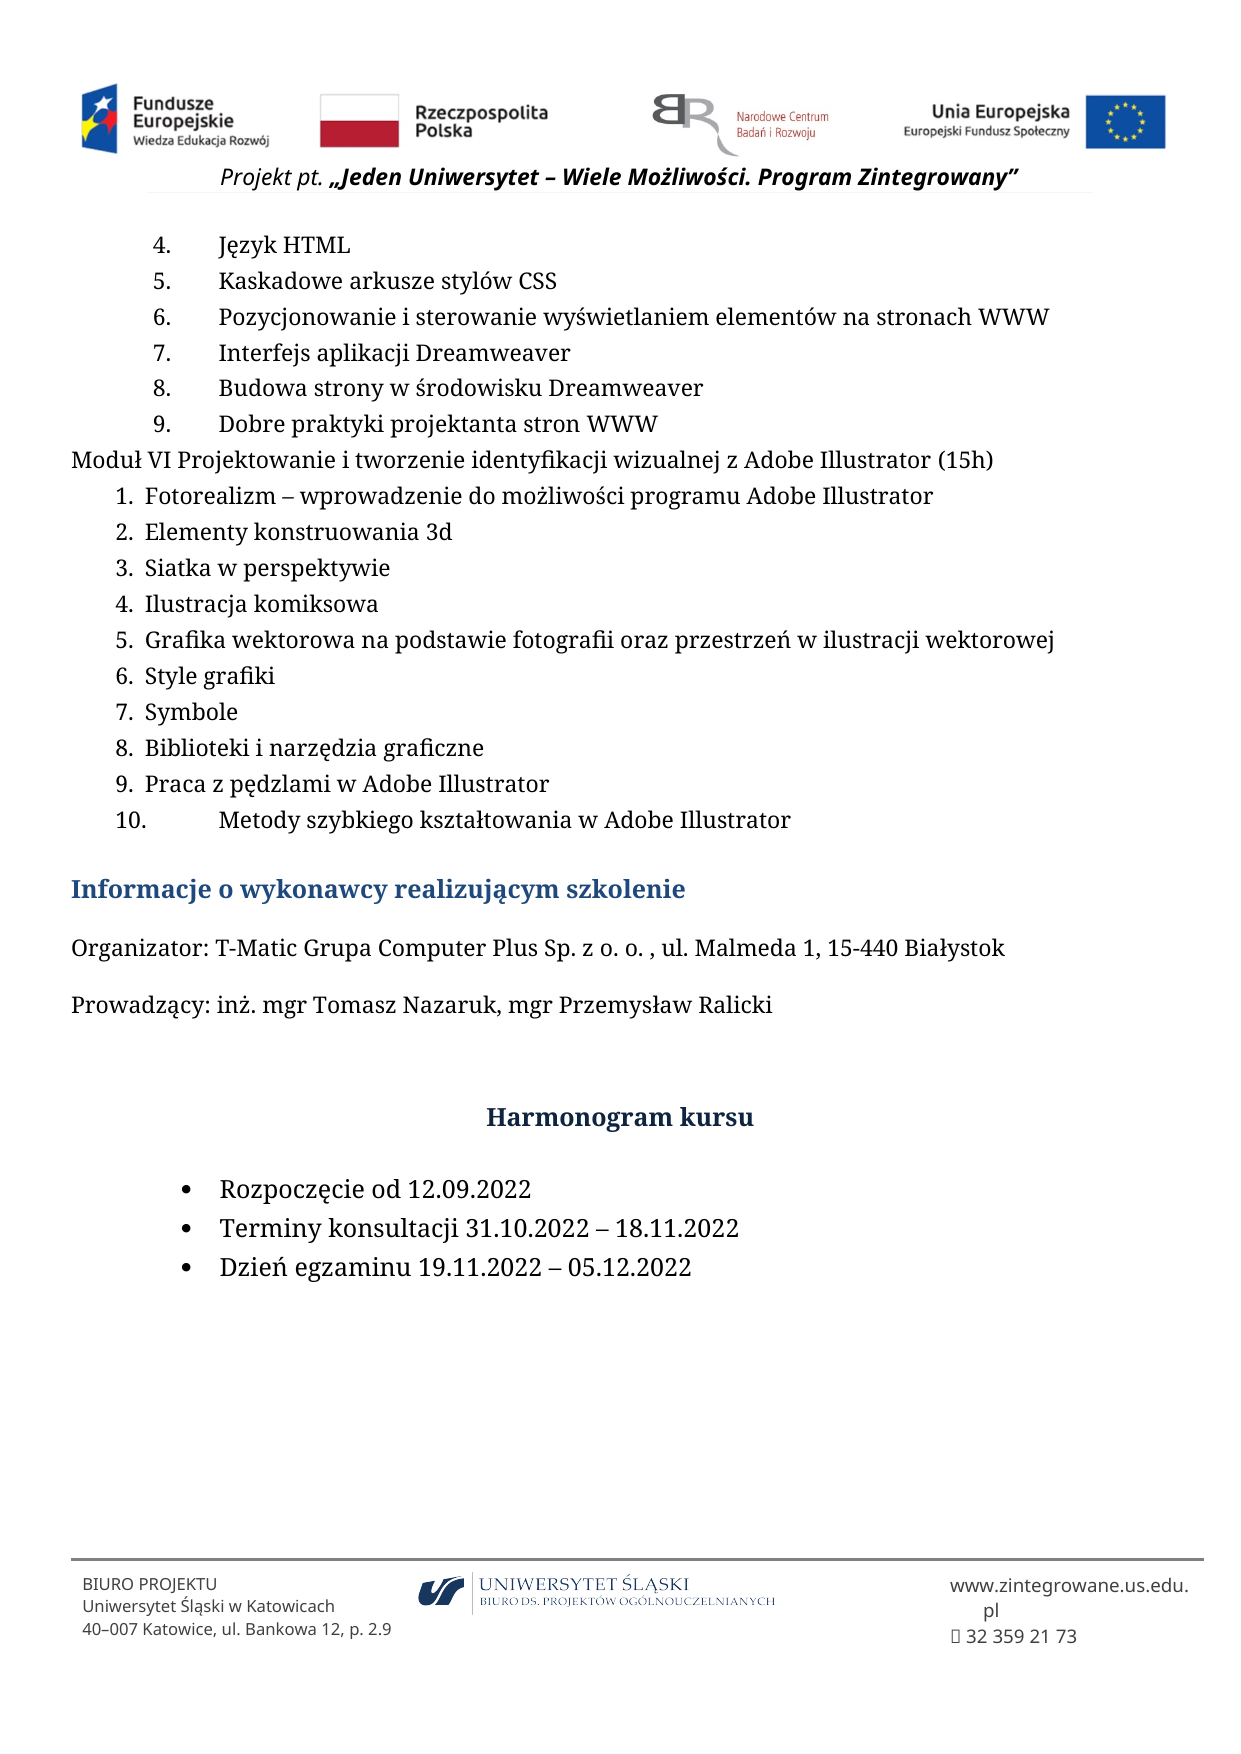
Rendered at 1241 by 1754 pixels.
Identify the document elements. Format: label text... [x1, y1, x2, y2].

text Harmonogram kursu [71, 1100, 1169, 1134]
list Budowa strony w środowisku Dreamweaver [146, 372, 1169, 404]
list Pozycjonowanie i sterowanie wyświetlaniem elementów na stronach WWW [146, 301, 1169, 332]
list Język HTML [146, 229, 1169, 260]
list Terminy konsultacji 31.10.2022 – 18.11.2022 [182, 1211, 1169, 1245]
text Prowadzący: inż. mgr Tomasz Nazaruk, mgr Przemysław Ralicki [71, 989, 1169, 1020]
list Fotorealizm – wprowadzenie do możliwości programu Adobe Illustrator [115, 480, 1169, 511]
list Biblioteki i narzędzia graficzne [115, 732, 1169, 763]
list Symbole [115, 696, 1169, 727]
list Siatka w perspektywie [115, 552, 1169, 583]
text Organizator: T-Matic Grupa Computer Plus Sp. z o. o. , ul. Malmeda 1, 15-440 Białystok [71, 932, 1169, 963]
list Dobre praktyki projektanta stron WWW [146, 408, 1169, 439]
picture [418, 1572, 775, 1615]
list Grafika wektorowa na podstawie fotografii oraz przestrzeń w ilustracji wektorowej [115, 624, 1169, 655]
text Informacje o wykonawcy realizującym szkolenie [71, 872, 1169, 906]
list Kaskadowe arkusze stylów CSS [146, 264, 1169, 296]
list Style grafiki [115, 660, 1169, 691]
text Moduł VI Projektowanie i tworzenie identyfikacji wizualnej z Adobe Illustrator (15h) [71, 444, 1169, 476]
list Ilustracja komiksowa [115, 588, 1169, 619]
list Metody szybkiego kształtowania w Adobe Illustrator [115, 804, 1169, 835]
list Dzień egzaminu 19.11.2022 – 05.12.2022 [182, 1250, 1169, 1284]
list Elementy konstruowania 3d [115, 516, 1169, 547]
list Praca z pędzlami w Adobe Illustrator [115, 768, 1169, 799]
list Rozpoczęcie od 12.09.2022 [182, 1172, 1169, 1206]
list Interfejs aplikacji Dreamweaver [146, 336, 1169, 368]
picture [70, 73, 1170, 161]
